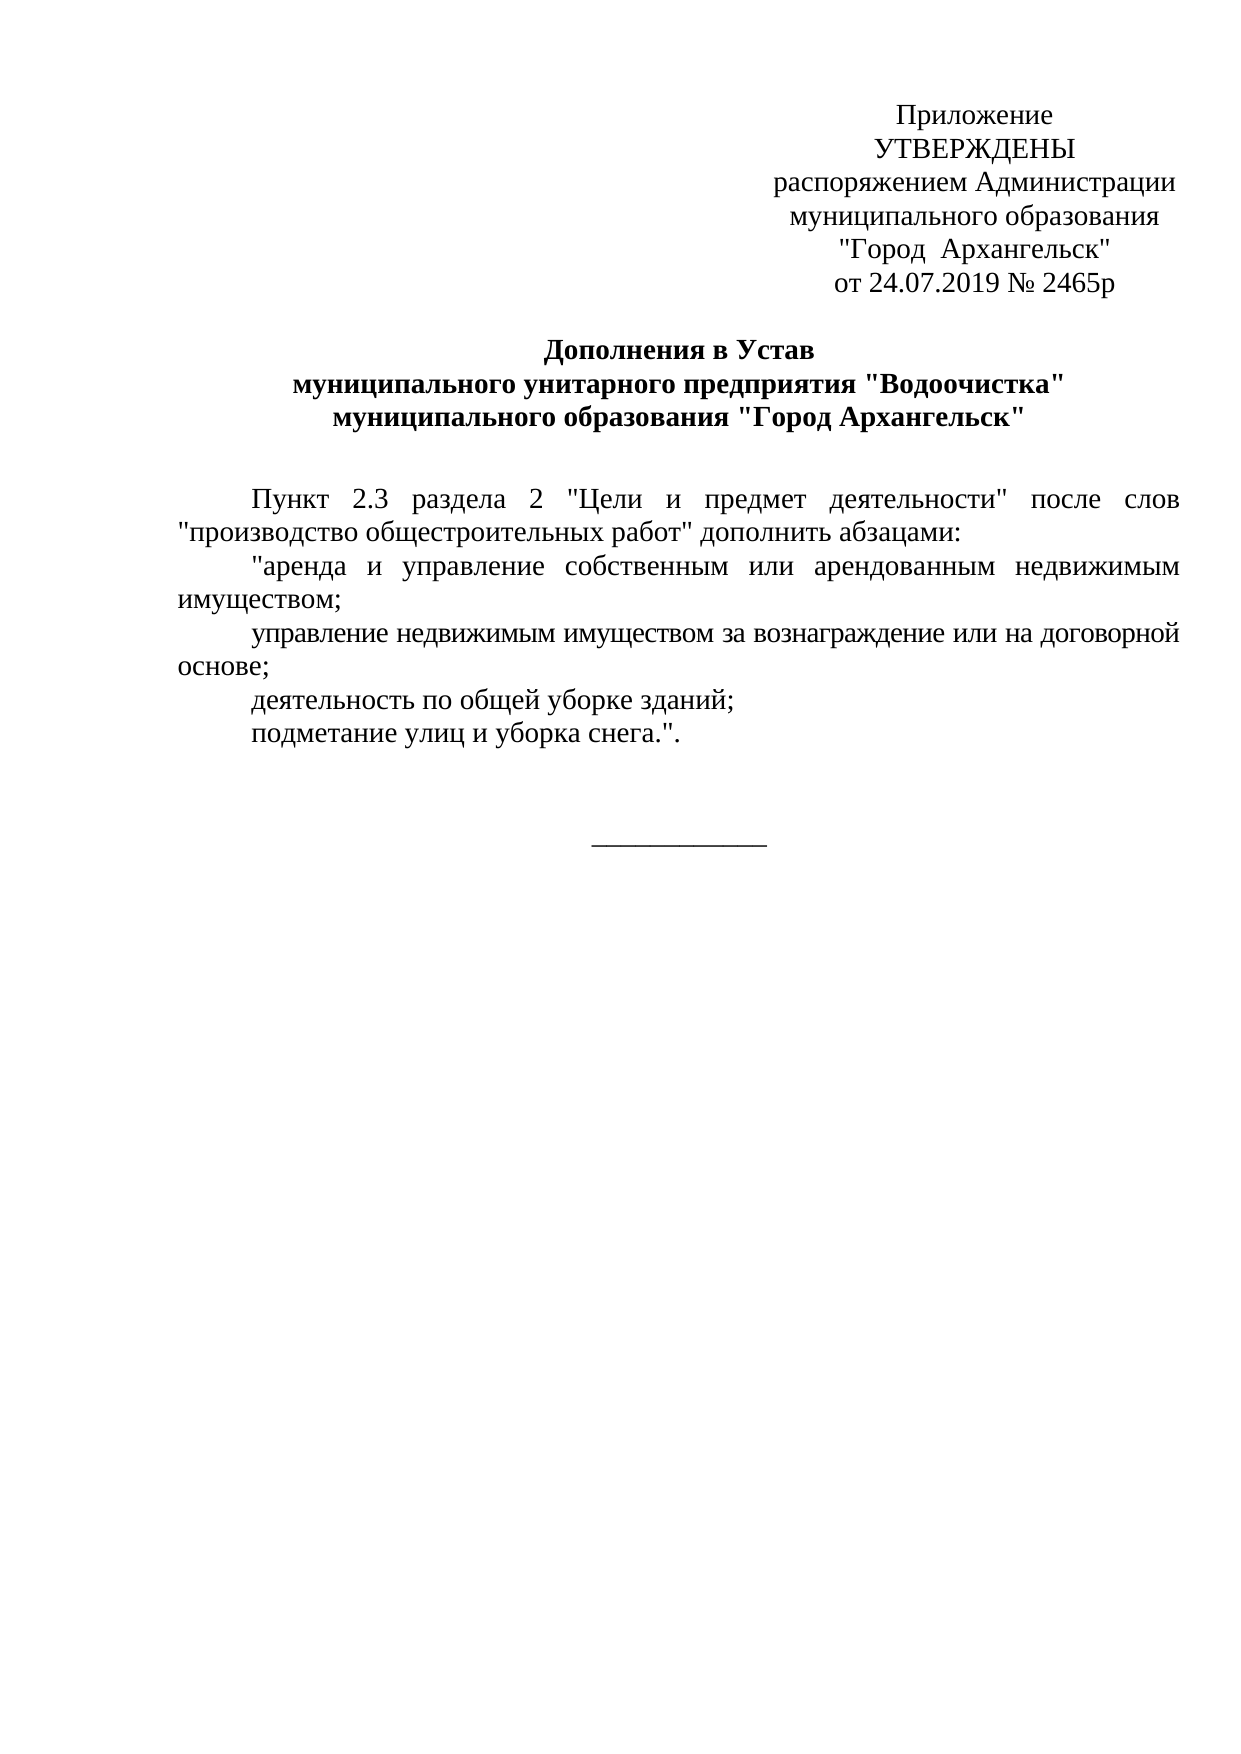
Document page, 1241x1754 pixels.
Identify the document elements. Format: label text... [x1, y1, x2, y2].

text Приложение [768, 97, 1181, 131]
text Дополнения в Устав [177, 332, 1181, 366]
text распоряжением Администрации [768, 164, 1181, 198]
text деятельность по общей уборке зданий; [177, 682, 1181, 716]
text "Город Архангельск" [768, 232, 1181, 265]
list управление недвижимым имуществом за вознаграждение или на договорной основе; [177, 615, 1181, 682]
text УТВЕРЖДЕНЫ [768, 131, 1181, 164]
text подметание улиц и уборка снега.". [177, 716, 1181, 749]
text муниципального унитарного предприятия "Водоочистка" муниципального образования "Город Архангельск" [177, 366, 1181, 433]
list Пункт 2.3 раздела 2 "Цели и предмет деятельности" после слов "производство общестроительных работ" дополнить абзацами: [177, 481, 1181, 548]
text от 24.07.2019 № 2465р [768, 265, 1181, 299]
text муниципального образования [768, 198, 1181, 232]
list "аренда и управление собственным или арендованным недвижимым имуществом; [177, 548, 1181, 615]
text ____________ [177, 816, 1181, 850]
